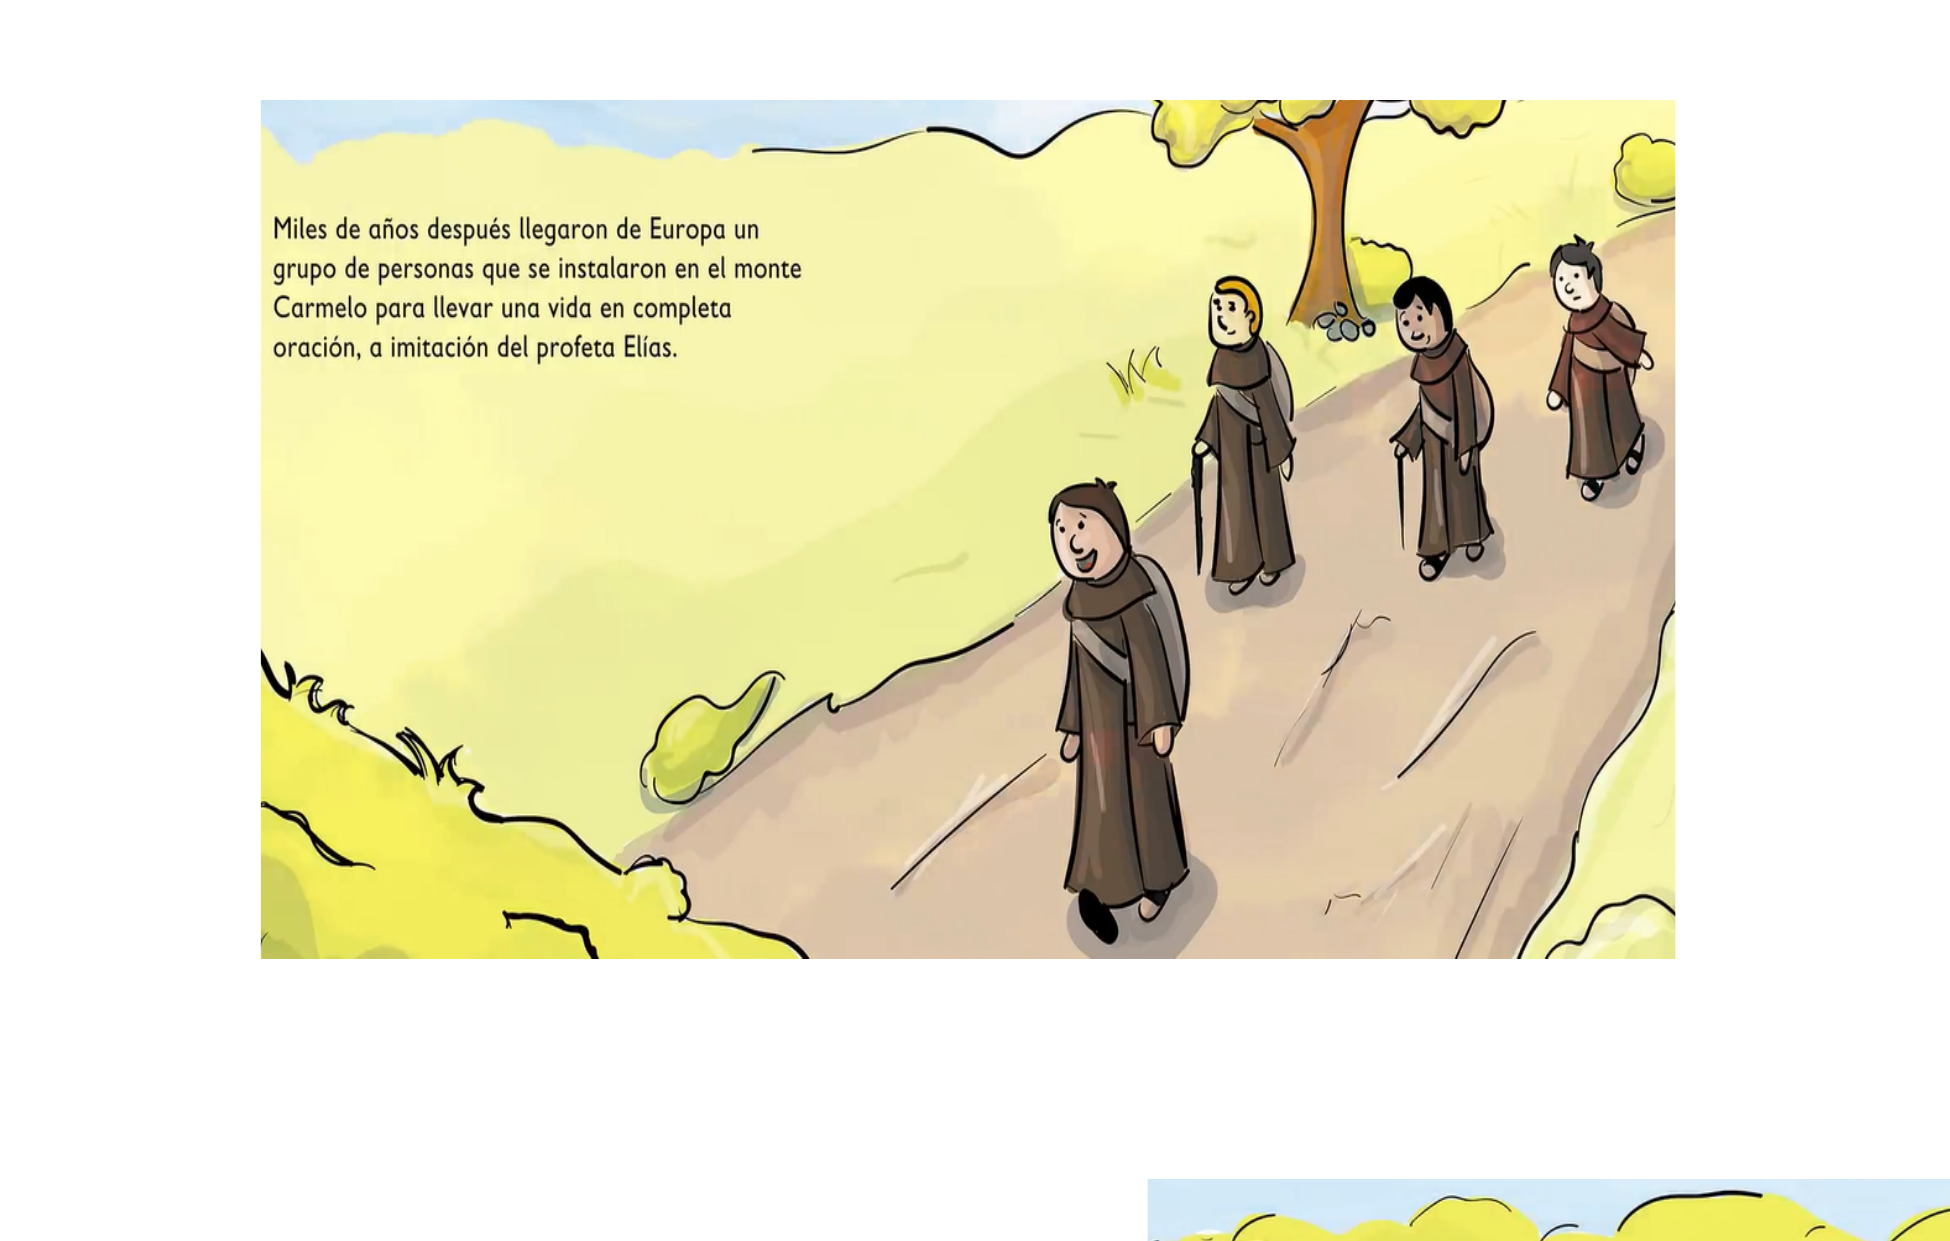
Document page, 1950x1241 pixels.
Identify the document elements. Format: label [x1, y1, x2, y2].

picture [260, 100, 1676, 959]
picture [1147, 1179, 1950, 1241]
